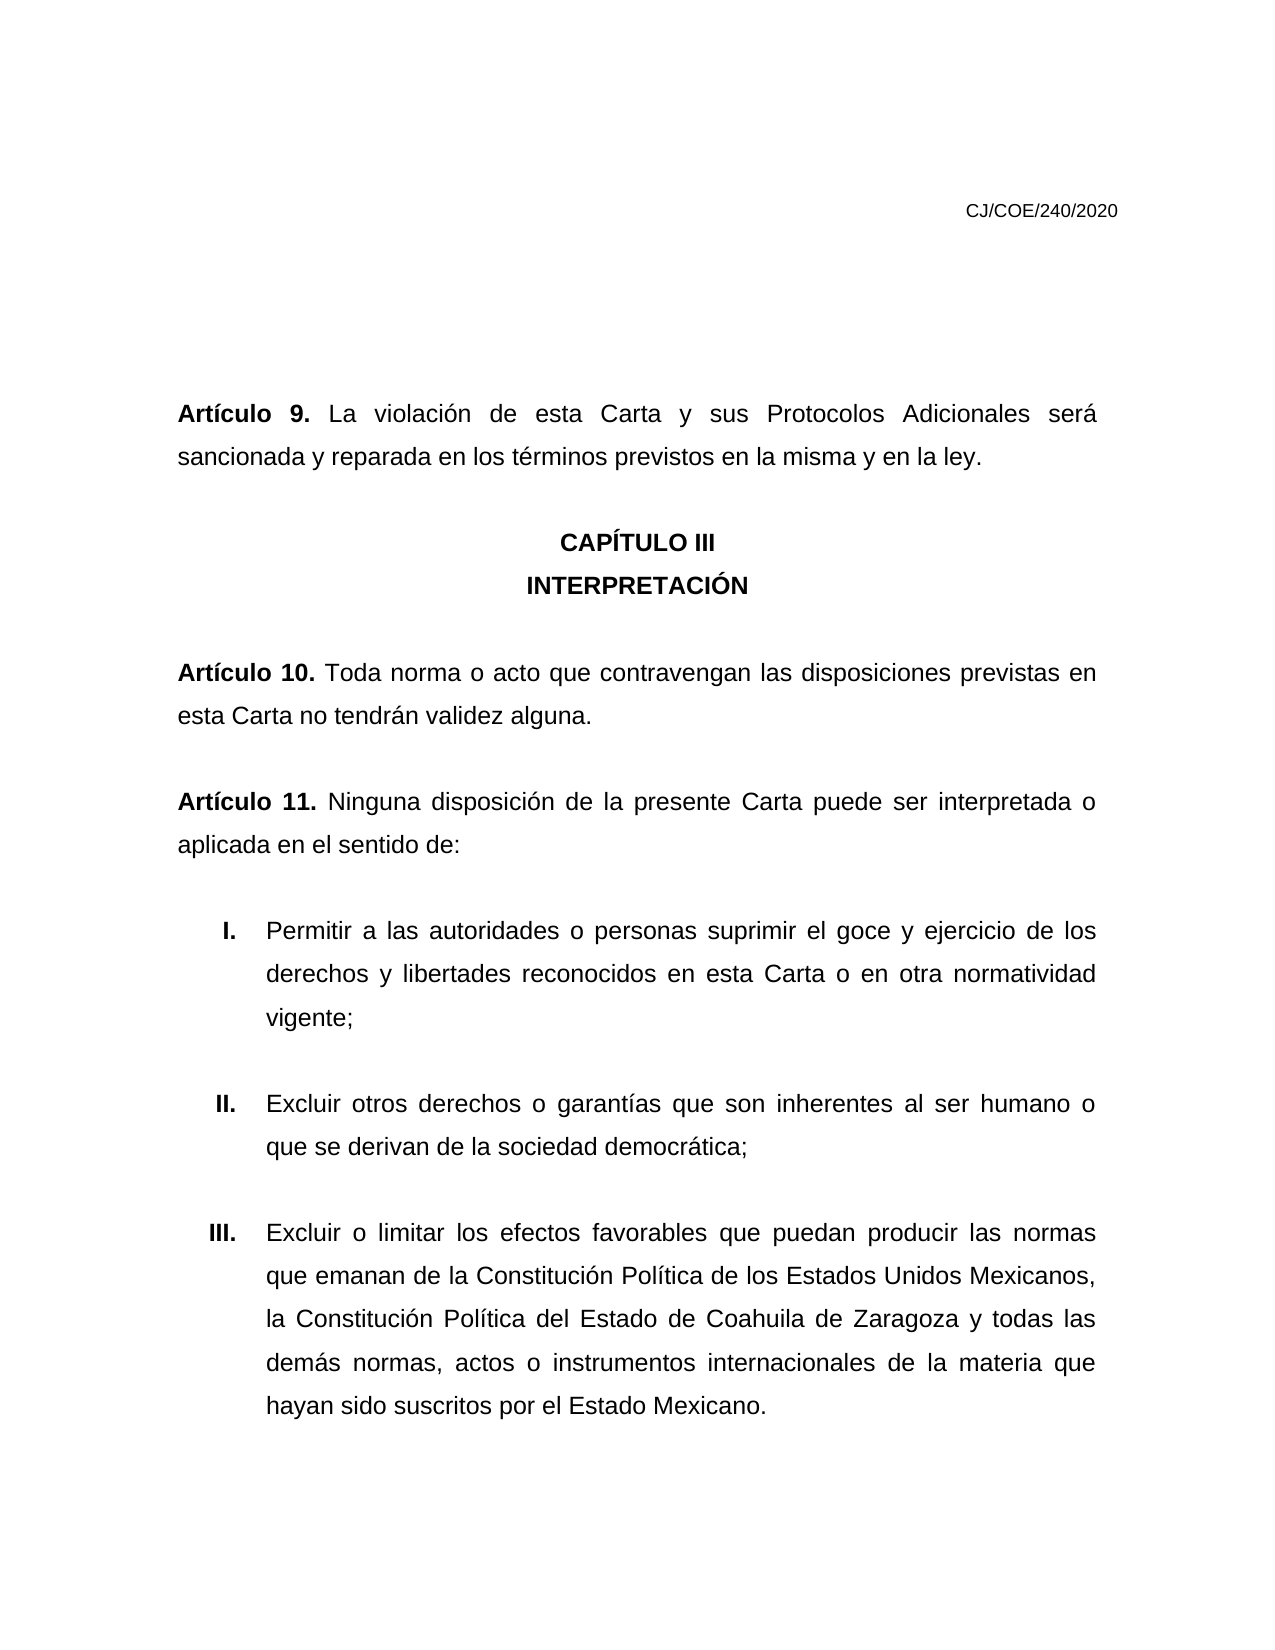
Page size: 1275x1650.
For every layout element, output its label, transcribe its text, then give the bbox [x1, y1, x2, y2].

list Excluir otros derechos o garantías que son inherentes al ser humano o que se derivan de la sociedad democrática; [236, 1089, 1098, 1161]
list Excluir o limitar los efectos favorables que puedan producir las normas que emanan de la Constitución Política de los Estados Unidos Mexicanos, la Constitución Política del Estado de Coahuila de Zaragoza y todas las demás normas, actos o instrumentos internacionales de la materia que hayan sido suscritos por el Estado Mexicano. [236, 1218, 1098, 1419]
text Artículo 10. Toda norma o acto que contravengan las disposiciones previstas en esta Carta no tendrán validez alguna. [177, 657, 1098, 729]
text CAPÍTULO III [177, 528, 1098, 557]
text Artículo 9. La violación de esta Carta y sus Protocolos Adicionales será sancionada y reparada en los términos previstos en la misma y en la ley. [177, 399, 1098, 471]
text INTERPRETACIÓN [177, 571, 1098, 600]
list Permitir a las autoridades o personas suprimir el goce y ejercicio de los derechos y libertades reconocidos en esta Carta o en otra normatividad vigente; [236, 916, 1098, 1031]
text Artículo 11. Ninguna disposición de la presente Carta puede ser interpretada o aplicada en el sentido de: [177, 787, 1098, 859]
